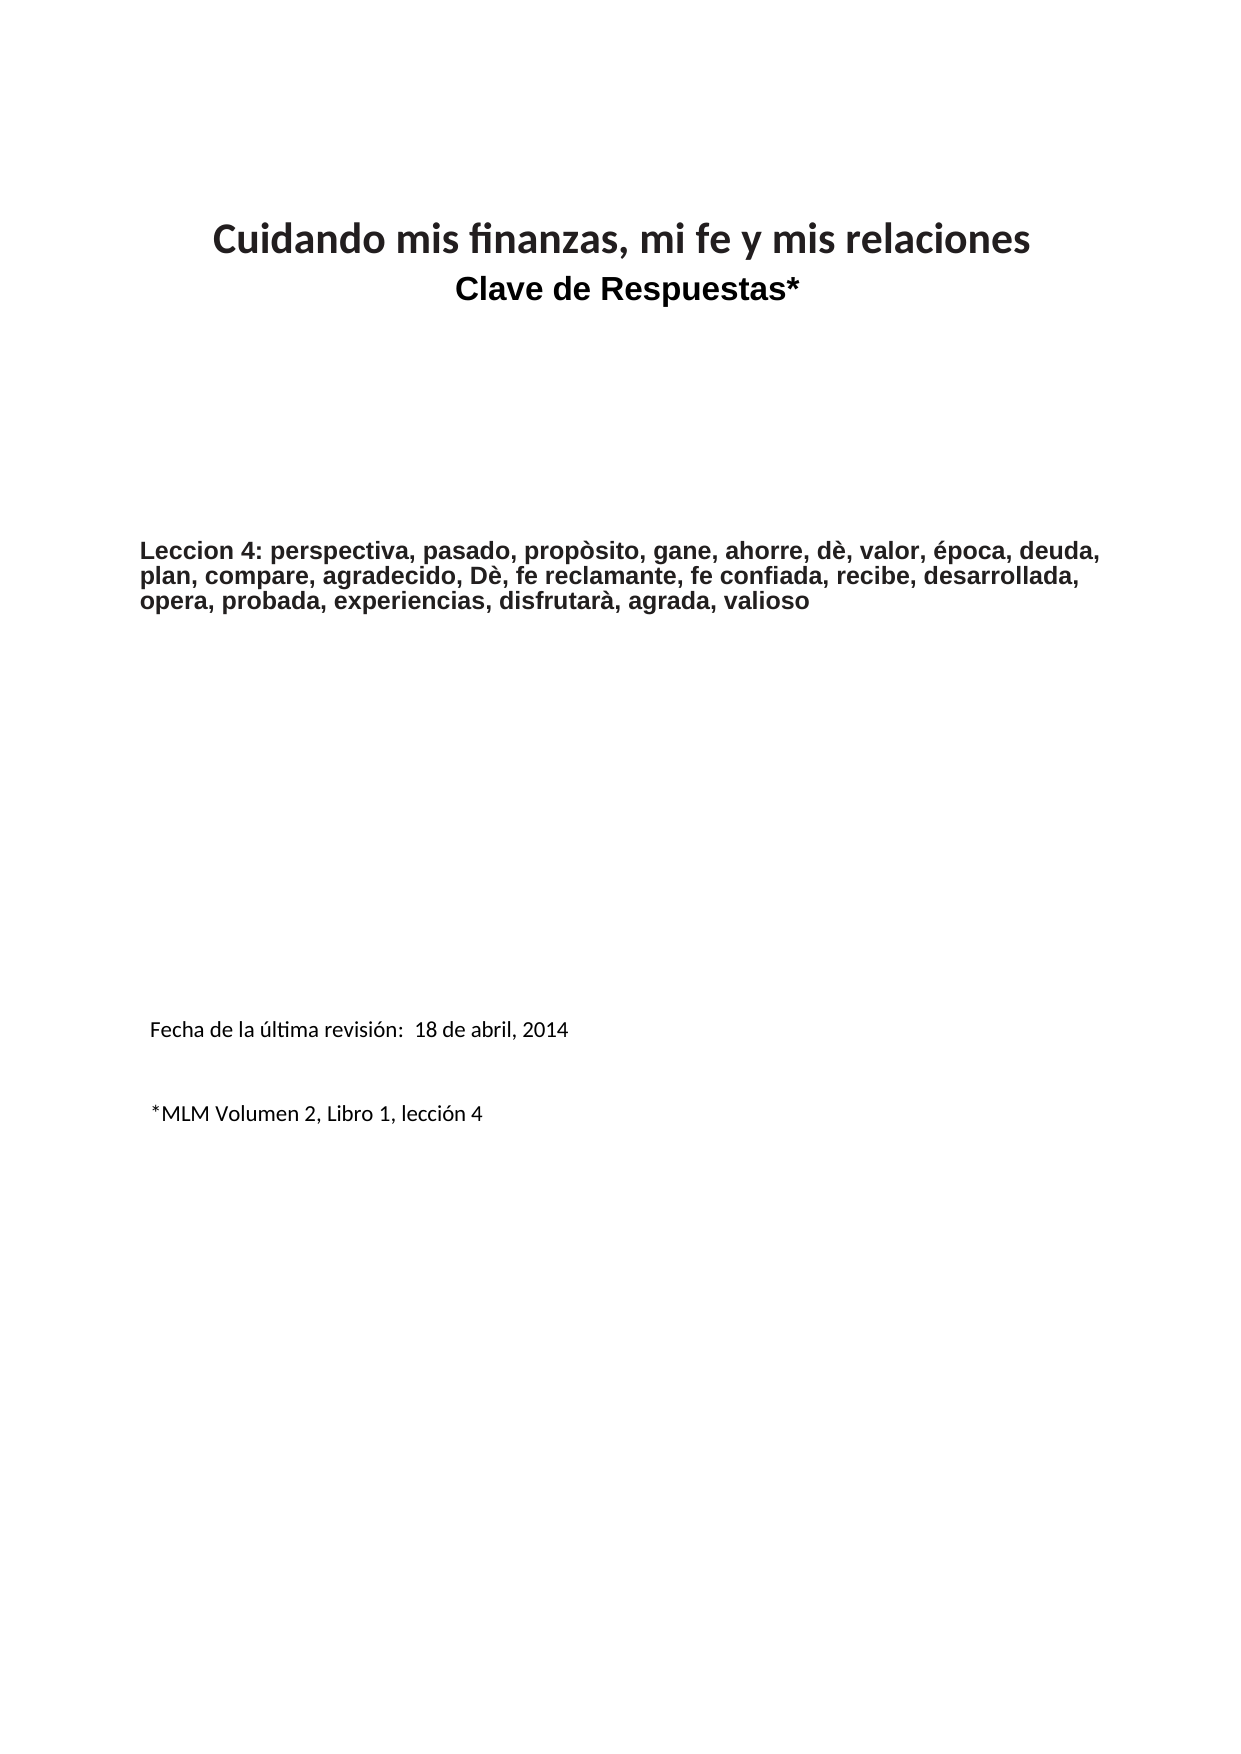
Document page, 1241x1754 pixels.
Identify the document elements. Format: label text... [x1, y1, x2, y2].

text Leccion 4: perspectiva, pasado, propòsito, gane, ahorre, dè, valor, época, deuda, plan, compare, agradecido, Dè, fe reclamante, fe confiada, recibe, desarrollada, opera, probada, experiencias, disfrutarà, agrada, valioso [139, 540, 1117, 615]
text *MLM Volumen 2, Libro 1, lección 4 [150, 1099, 1117, 1127]
text Clave de Respuestas* [139, 269, 1105, 307]
text Cuidando mis finanzas, mi fe y mis relaciones [139, 211, 1105, 265]
subtitle Fecha de la última revisión: 18 de abril, 2014 [150, 1015, 1117, 1043]
